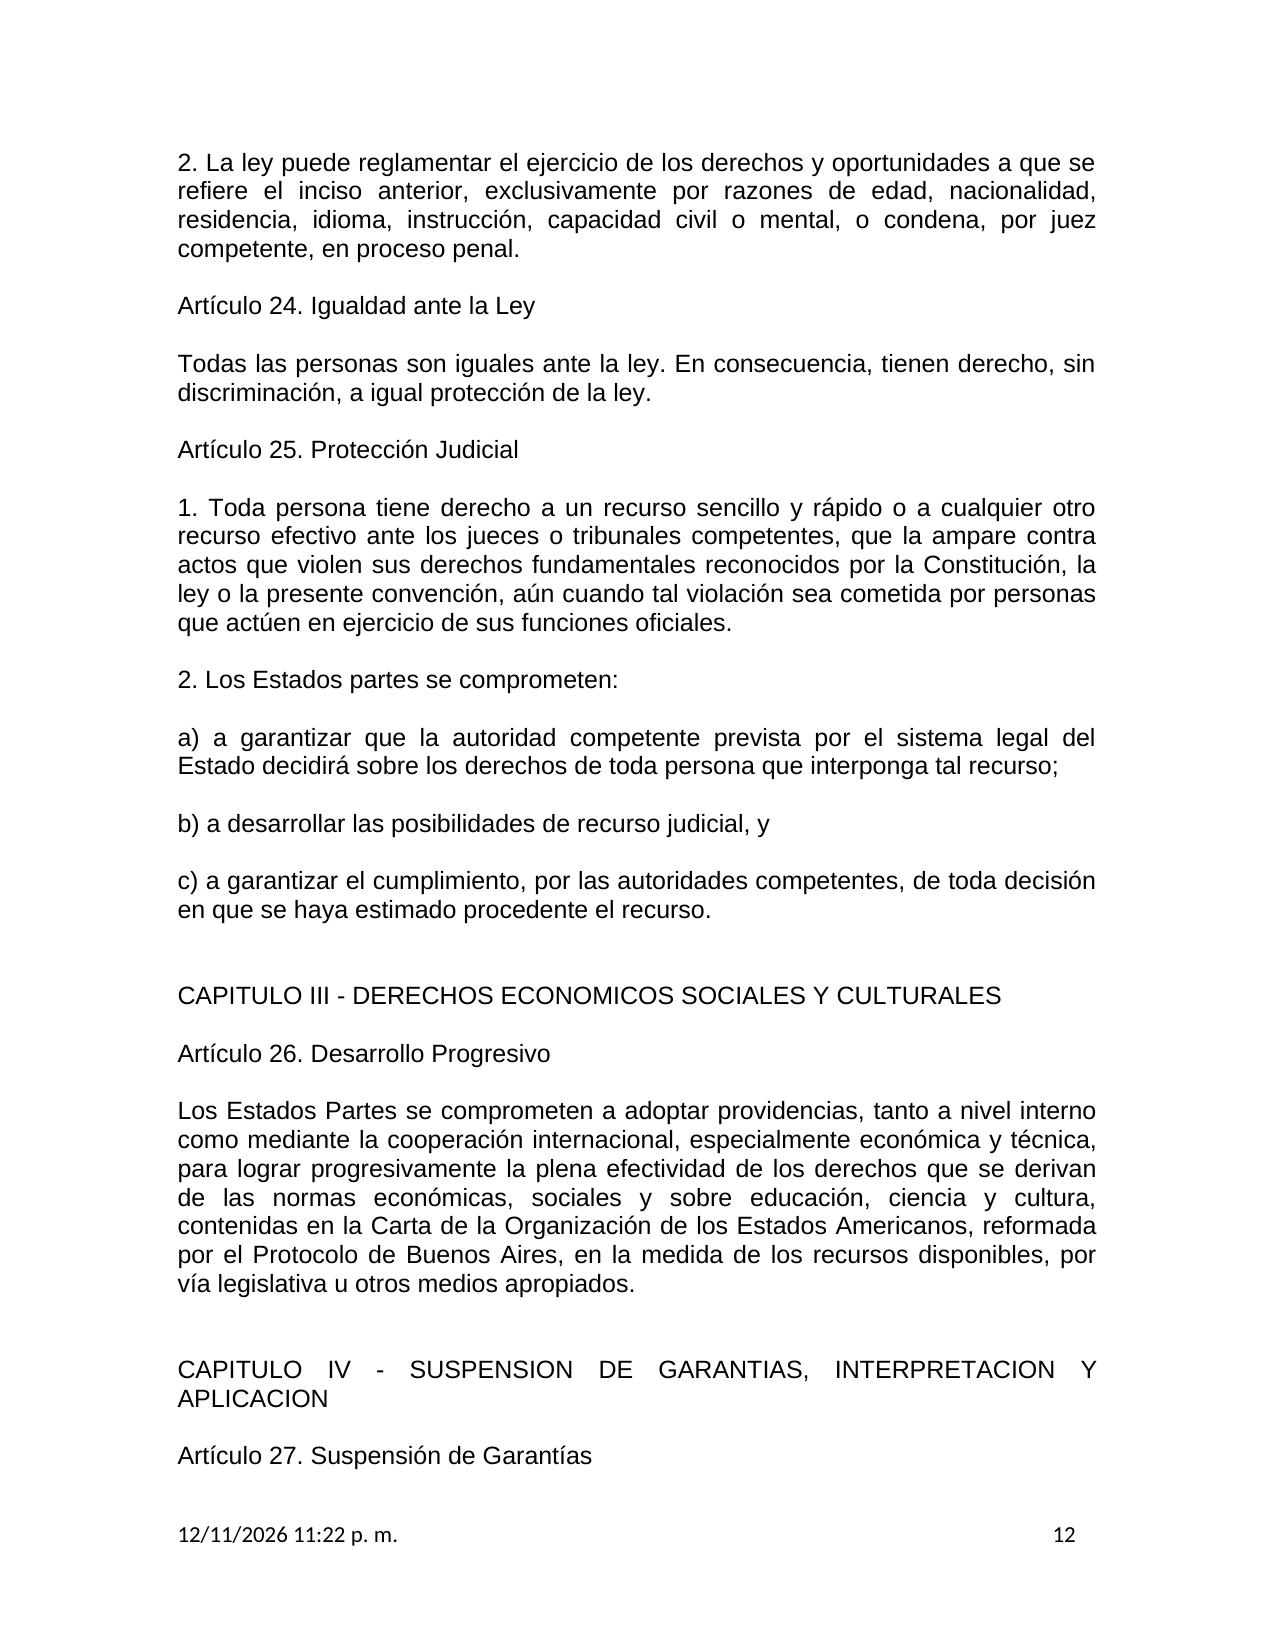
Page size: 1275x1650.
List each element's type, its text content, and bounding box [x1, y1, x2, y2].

text 2. Los Estados partes se comprometen: [177, 665, 1098, 694]
text CAPITULO IV - SUSPENSION DE GARANTIAS, INTERPRETACION Y APLICACION [177, 1355, 1098, 1413]
text Los Estados Partes se comprometen a adoptar providencias, tanto a nivel interno como mediante la cooperación internacional, especialmente económica y técnica, para lograr progresivamente la plena efectividad de los derechos que se derivan de las normas económicas, sociales y sobre educación, ciencia y cultura, contenidas en la Carta de la Organización de los Estados Americanos, reformada por el Protocolo de Buenos Aires, en la medida de los recursos disponibles, por vía legislativa u otros medios apropiados. [177, 1096, 1098, 1298]
text 2. La ley puede reglamentar el ejercicio de los derechos y oportunidades a que se refiere el inciso anterior, exclusivamente por razones de edad, nacionalidad, residencia, idioma, instrucción, capacidad civil o mental, o condena, por juez competente, en proceso penal. [177, 148, 1098, 263]
text c) a garantizar el cumplimiento, por las autoridades competentes, de toda decisión en que se haya estimado procedente el recurso. [177, 866, 1098, 924]
text Todas las personas son iguales ante la ley. En consecuencia, tienen derecho, sin discriminación, a igual protección de la ley. [177, 349, 1098, 406]
text Artículo 26. Desarrollo Progresivo [177, 1039, 1098, 1068]
text a) a garantizar que la autoridad competente prevista por el sistema legal del Estado decidirá sobre los derechos de toda persona que interponga tal recurso; [177, 723, 1098, 780]
text 1. Toda persona tiene derecho a un recurso sencillo y rápido o a cualquier otro recurso efectivo ante los jueces o tribunales competentes, que la ampare contra actos que violen sus derechos fundamentales reconocidos por la Constitución, la ley o la presente convención, aún cuando tal violación sea cometida por personas que actúen en ejercicio de sus funciones oficiales. [177, 493, 1098, 636]
text Artículo 25. Protección Judicial [177, 435, 1098, 464]
text Artículo 27. Suspensión de Garantías [177, 1441, 1098, 1470]
text Artículo 24. Igualdad ante la Ley [177, 291, 1098, 320]
text b) a desarrollar las posibilidades de recurso judicial, y [177, 809, 1098, 838]
text CAPITULO III - DERECHOS ECONOMICOS SOCIALES Y CULTURALES [177, 981, 1098, 1010]
